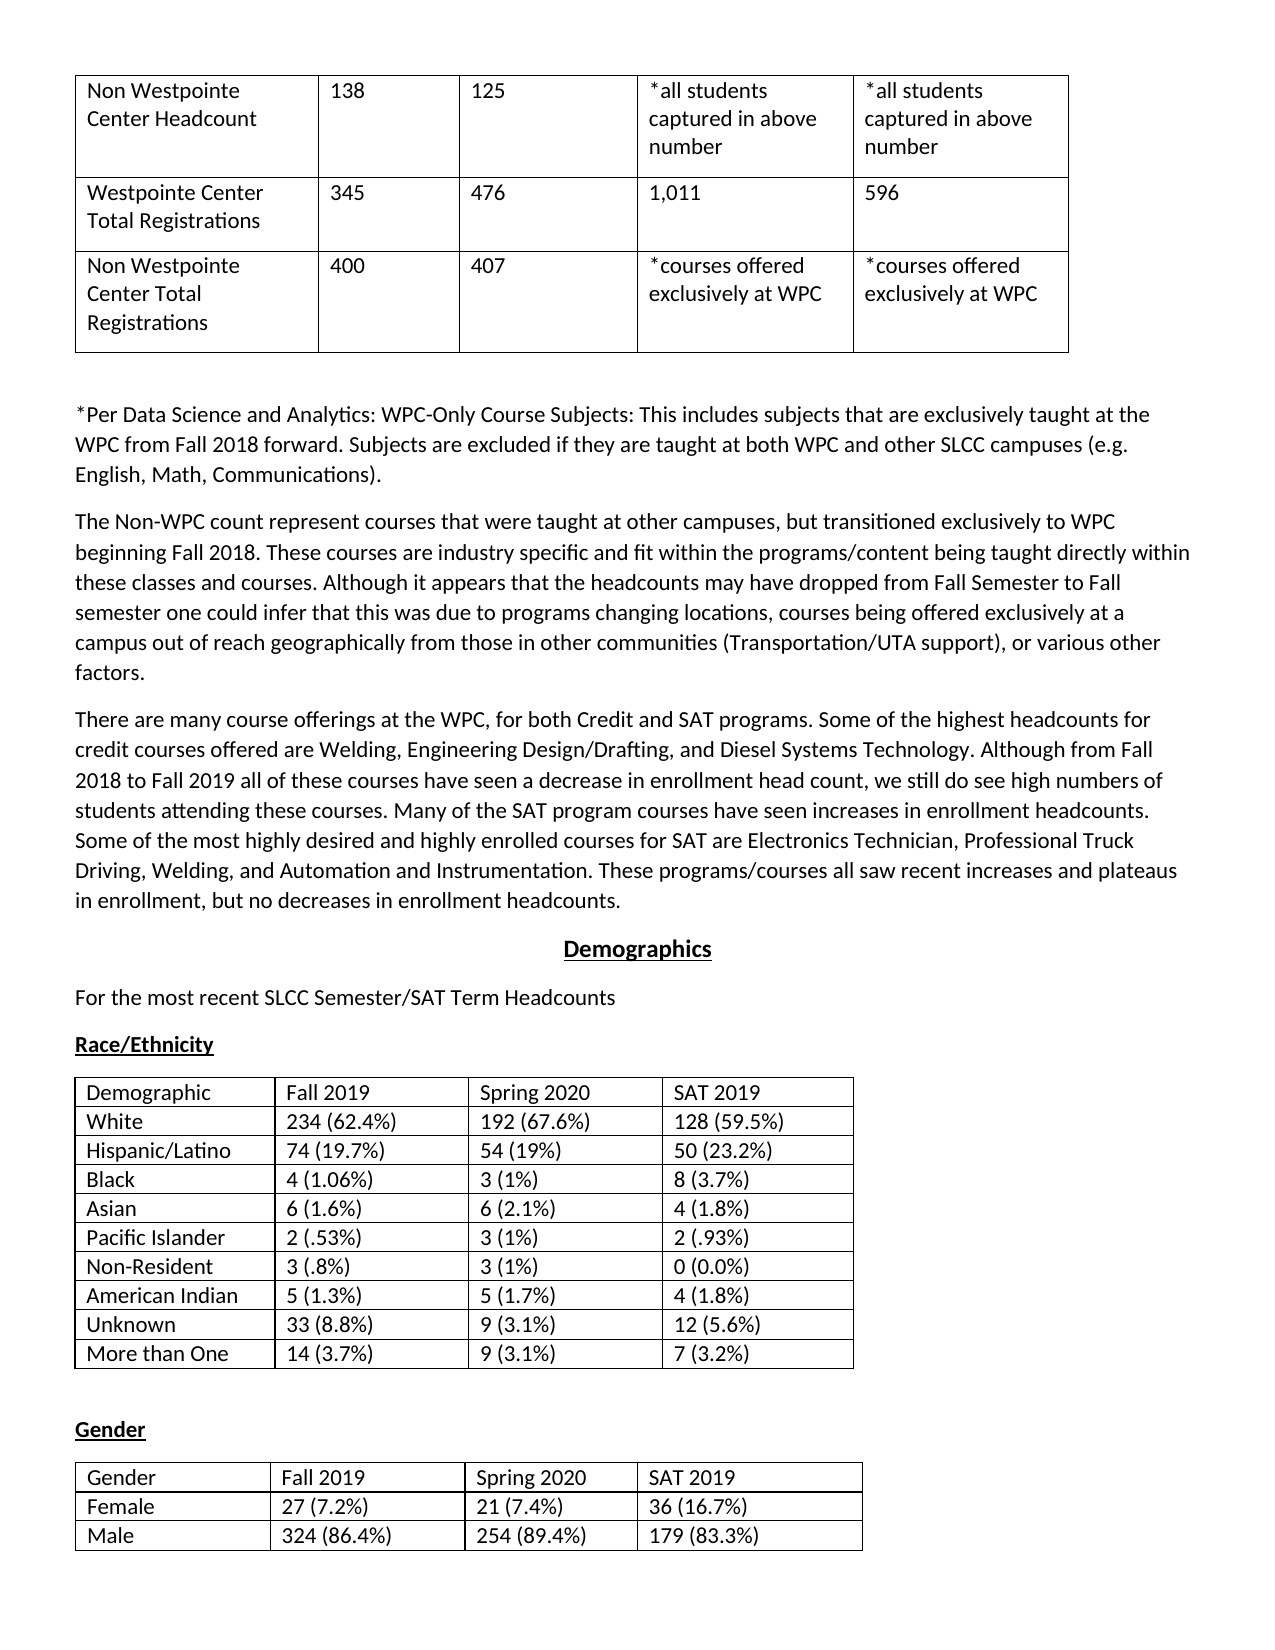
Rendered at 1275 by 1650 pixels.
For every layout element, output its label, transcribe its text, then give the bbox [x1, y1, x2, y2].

table_cell 324 (86.4%) [271, 1521, 464, 1549]
table_cell Female [76, 1493, 270, 1520]
table_cell 5 (1.7%) [469, 1281, 662, 1309]
text Demographics [75, 933, 1200, 964]
table_header SAT 2019 [663, 1078, 853, 1106]
table_cell American Indian [76, 1281, 274, 1309]
table_cell Non Westpointe Center Headcount [76, 76, 318, 177]
table_cell 3 (1%) [469, 1252, 662, 1280]
table_header Fall 2019 [276, 1078, 468, 1106]
table_cell 192 (67.6%) [469, 1107, 662, 1135]
table_cell More than One [76, 1340, 274, 1367]
table_cell 33 (8.8%) [276, 1310, 468, 1338]
table_cell 7 (3.2%) [663, 1340, 853, 1367]
table_header SAT 2019 [638, 1463, 862, 1491]
table_cell 400 [319, 252, 459, 352]
table_cell 50 (23.2%) [663, 1136, 853, 1164]
table_header Spring 2020 [466, 1463, 637, 1491]
table_cell *all students captured in above number [638, 76, 853, 177]
table_cell 9 (3.1%) [469, 1310, 662, 1338]
table_cell *courses offered exclusively at WPC [638, 252, 853, 352]
table_cell Non-Resident [76, 1252, 274, 1280]
table_cell 4 (1.06%) [276, 1165, 468, 1193]
table_header Fall 2019 [271, 1463, 464, 1491]
table_cell 8 (3.7%) [663, 1165, 853, 1193]
table_cell Westpointe Center Total Registrations [76, 178, 318, 251]
table_cell 1,011 [638, 178, 853, 251]
table_cell 128 (59.5%) [663, 1107, 853, 1135]
table_cell 179 (83.3%) [638, 1521, 862, 1549]
table_cell 345 [319, 178, 459, 251]
table_cell Male [76, 1521, 270, 1549]
table_cell 3 (.8%) [276, 1252, 468, 1280]
table_cell 4 (1.8%) [663, 1281, 853, 1309]
table_cell 596 [854, 178, 1068, 251]
text The Non-WPC count represent courses that were taught at other campuses, but transitioned exclusively to WPC beginning Fall 2018. These courses are industry specific and fit within the programs/content being taught directly within these classes and courses. Although it appears that the headcounts may have dropped from Fall Semester to Fall semester one could infer that this was due to programs changing locations, courses being offered exclusively at a campus out of reach geographically from those in other communities (Transportation/UTA support), or various other factors. [75, 507, 1200, 687]
table_cell 6 (1.6%) [276, 1194, 468, 1222]
table_cell 0 (0.0%) [663, 1252, 853, 1280]
table_cell Hispanic/Latino [76, 1136, 274, 1164]
table_header Gender [76, 1463, 270, 1491]
table_cell *all students captured in above number [854, 76, 1068, 177]
table_cell 254 (89.4%) [466, 1521, 637, 1549]
table_cell Black [76, 1165, 274, 1193]
table_cell 5 (1.3%) [276, 1281, 468, 1309]
table_cell 4 (1.8%) [663, 1194, 853, 1222]
table_cell Unknown [76, 1310, 274, 1338]
table_cell 12 (5.6%) [663, 1310, 853, 1338]
text *Per Data Science and Analytics: WPC-Only Course Subjects: This includes subjects that are exclusively taught at the WPC from Fall 2018 forward. Subjects are excluded if they are taught at both WPC and other SLCC campuses (e.g. English, Math, Communications). [75, 400, 1200, 489]
table_header Spring 2020 [469, 1078, 662, 1106]
table_cell 138 [319, 76, 459, 177]
table_cell 476 [460, 178, 637, 251]
table_cell 3 (1%) [469, 1165, 662, 1193]
table_cell 14 (3.7%) [276, 1340, 468, 1367]
table_cell Pacific Islander [76, 1223, 274, 1251]
table_cell 125 [460, 76, 637, 177]
text Gender [75, 1415, 1200, 1443]
table_cell 2 (.53%) [276, 1223, 468, 1251]
table_cell 234 (62.4%) [276, 1107, 468, 1135]
text For the most recent SLCC Semester/SAT Term Headcounts [75, 983, 1200, 1011]
table_header Demographic [76, 1078, 274, 1106]
table_cell White [76, 1107, 274, 1135]
table_cell *courses offered exclusively at WPC [854, 252, 1068, 352]
table_cell 6 (2.1%) [469, 1194, 662, 1222]
table_cell 54 (19%) [469, 1136, 662, 1164]
table_cell 2 (.93%) [663, 1223, 853, 1251]
table_cell 21 (7.4%) [466, 1493, 637, 1520]
table_cell 74 (19.7%) [276, 1136, 468, 1164]
table_cell 36 (16.7%) [638, 1493, 862, 1520]
table_cell 3 (1%) [469, 1223, 662, 1251]
table_cell 27 (7.2%) [271, 1493, 464, 1520]
table_cell 407 [460, 252, 637, 352]
text There are many course offerings at the WPC, for both Credit and SAT programs. Some of the highest headcounts for credit courses offered are Welding, Engineering Design/Drafting, and Diesel Systems Technology. Although from Fall 2018 to Fall 2019 all of these courses have seen a decrease in enrollment head count, we still do see high numbers of students attending these courses. Many of the SAT program courses have seen increases in enrollment headcounts. Some of the most highly desired and highly enrolled courses for SAT are Electronics Technician, Professional Truck Driving, Welding, and Automation and Instrumentation. These programs/courses all saw recent increases and plateaus in enrollment, but no decreases in enrollment headcounts. [75, 705, 1200, 915]
table_cell 9 (3.1%) [469, 1340, 662, 1367]
table_cell Asian [76, 1194, 274, 1222]
table_cell Non Westpointe Center Total Registrations [76, 252, 318, 352]
text Race/Ethnicity [75, 1030, 1200, 1058]
